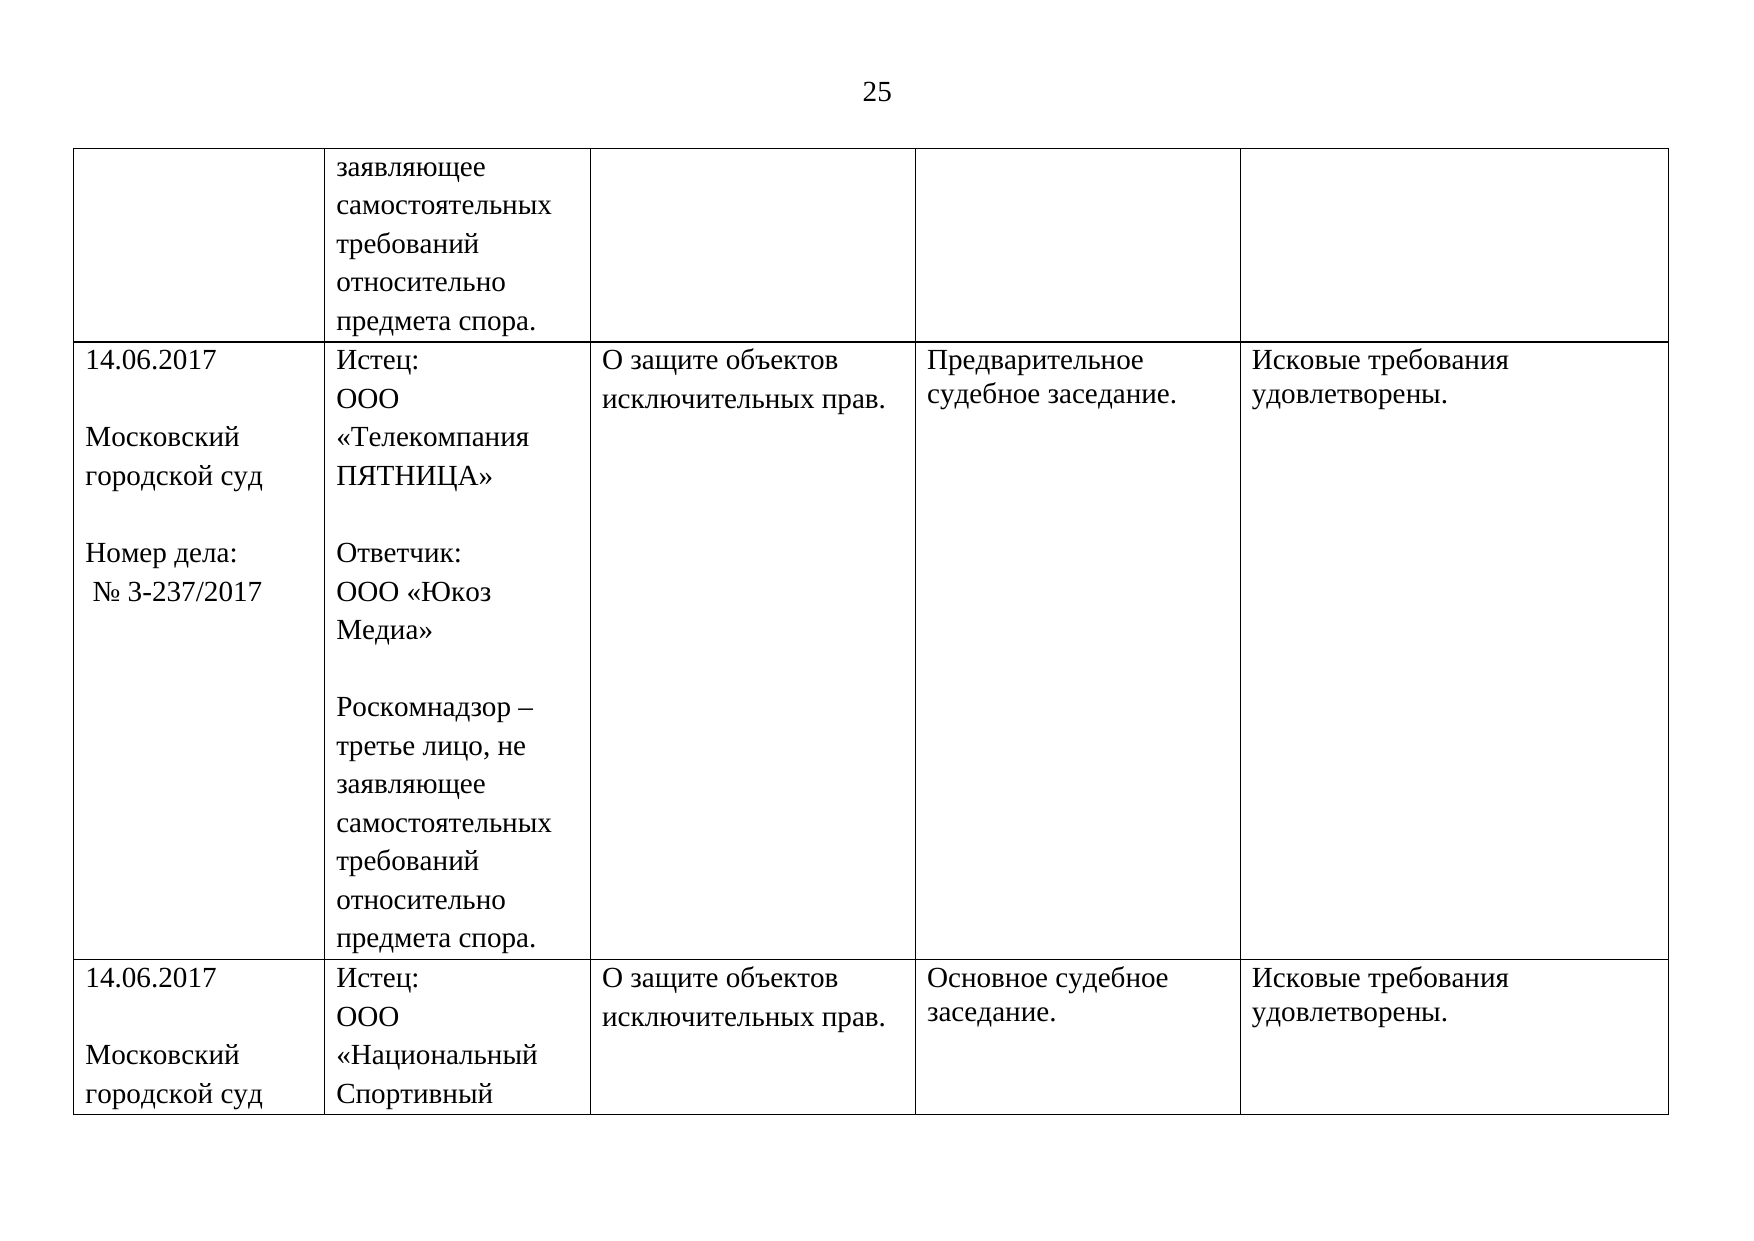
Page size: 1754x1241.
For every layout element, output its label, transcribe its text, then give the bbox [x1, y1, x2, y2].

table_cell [325, 149, 590, 341]
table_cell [74, 960, 324, 1114]
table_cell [325, 960, 590, 1114]
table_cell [591, 149, 915, 341]
table_cell Предварительное судебное заседание. [916, 343, 1240, 959]
table_cell Истец: ООО «Телекомпания ПЯТНИЦА» Ответчик: ООО «Юкоз Медиа» Роскомнадзор – третье лицо, не заявляющее самостоятельных требований относительно предмета спора. [325, 343, 590, 959]
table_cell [74, 149, 324, 341]
table_cell 14.06.2017 Московский городской суд Номер дела: № 3-237/2017 [74, 343, 324, 959]
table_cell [916, 960, 1240, 1114]
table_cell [1241, 149, 1668, 341]
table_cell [1241, 960, 1668, 1114]
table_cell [916, 149, 1240, 341]
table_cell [591, 960, 915, 1114]
table_cell Исковые требования удовлетворены. [1241, 343, 1668, 959]
table_cell О защите объектов исключительных прав. [591, 343, 915, 959]
